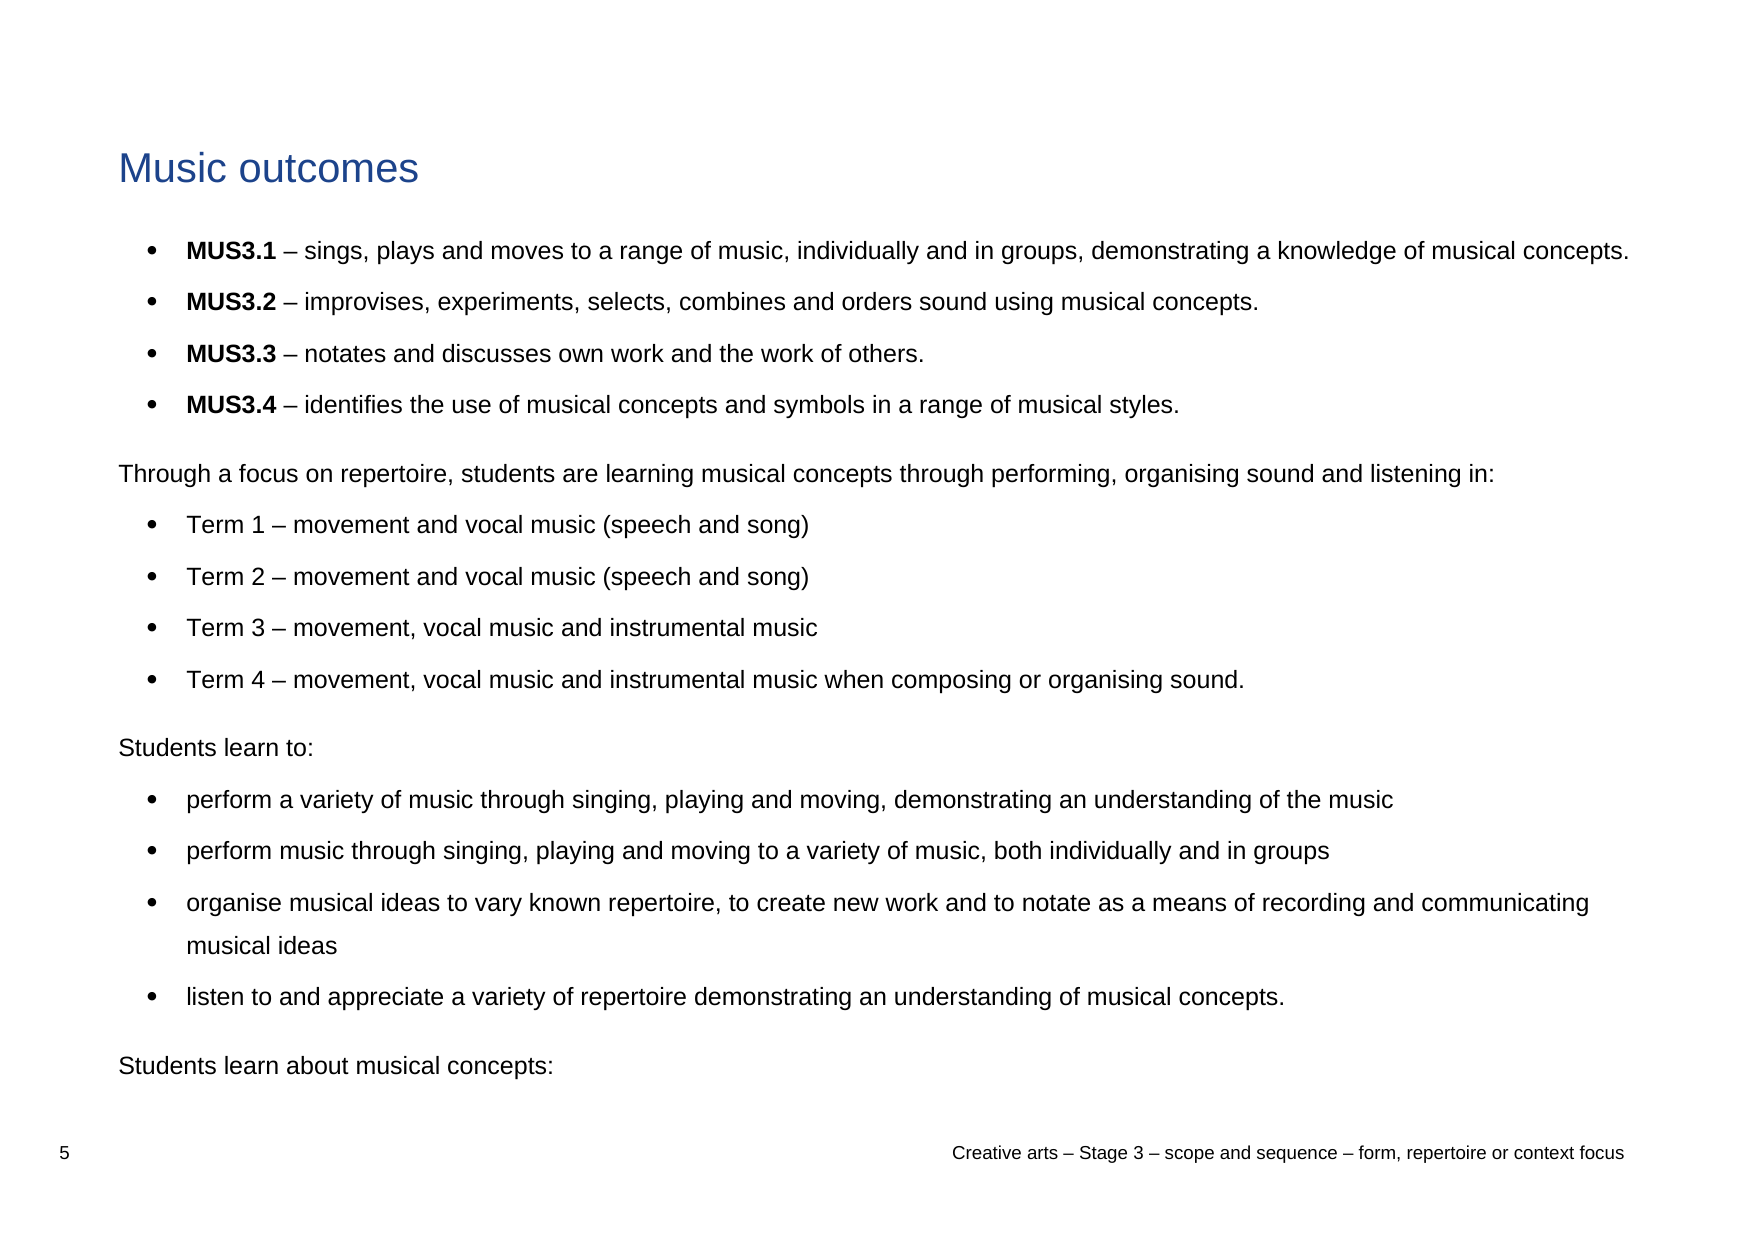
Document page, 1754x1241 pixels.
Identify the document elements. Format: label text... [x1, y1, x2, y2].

list perform a variety of music through singing, playing and moving, demonstrating an understanding of the music [148, 784, 1636, 813]
list Term 1 – movement and vocal music (speech and song) [148, 510, 1636, 539]
list MUS3.2 – improvises, experiments, selects, combines and orders sound using musical concepts. [148, 287, 1636, 316]
list organise musical ideas to vary known repertoire, to create new work and to notate as a means of recording and communicating musical ideas [148, 888, 1636, 960]
text Students learn about musical concepts: [118, 1051, 1636, 1079]
list MUS3.1 – sings, plays and moves to a range of music, individually and in groups, demonstrating a knowledge of musical concepts. [148, 236, 1636, 265]
list MUS3.4 – identifies the use of musical concepts and symbols in a range of musical styles. [148, 391, 1636, 419]
list Term 2 – movement and vocal music (speech and song) [148, 562, 1636, 591]
list listen to and appreciate a variety of repertoire demonstrating an understanding of musical concepts. [148, 982, 1636, 1011]
subtitle Music outcomes [118, 143, 1636, 191]
list perform music through singing, playing and moving to a variety of music, both individually and in groups [148, 836, 1636, 865]
text Students learn to: [118, 733, 1636, 762]
text Through a focus on repertoire, students are learning musical concepts through performing, organising sound and listening in: [118, 459, 1636, 487]
list MUS3.3 – notates and discusses own work and the work of others. [148, 339, 1636, 368]
list Term 3 – movement, vocal music and instrumental music [148, 613, 1636, 642]
list Term 4 – movement, vocal music and instrumental music when composing or organising sound. [148, 665, 1636, 694]
